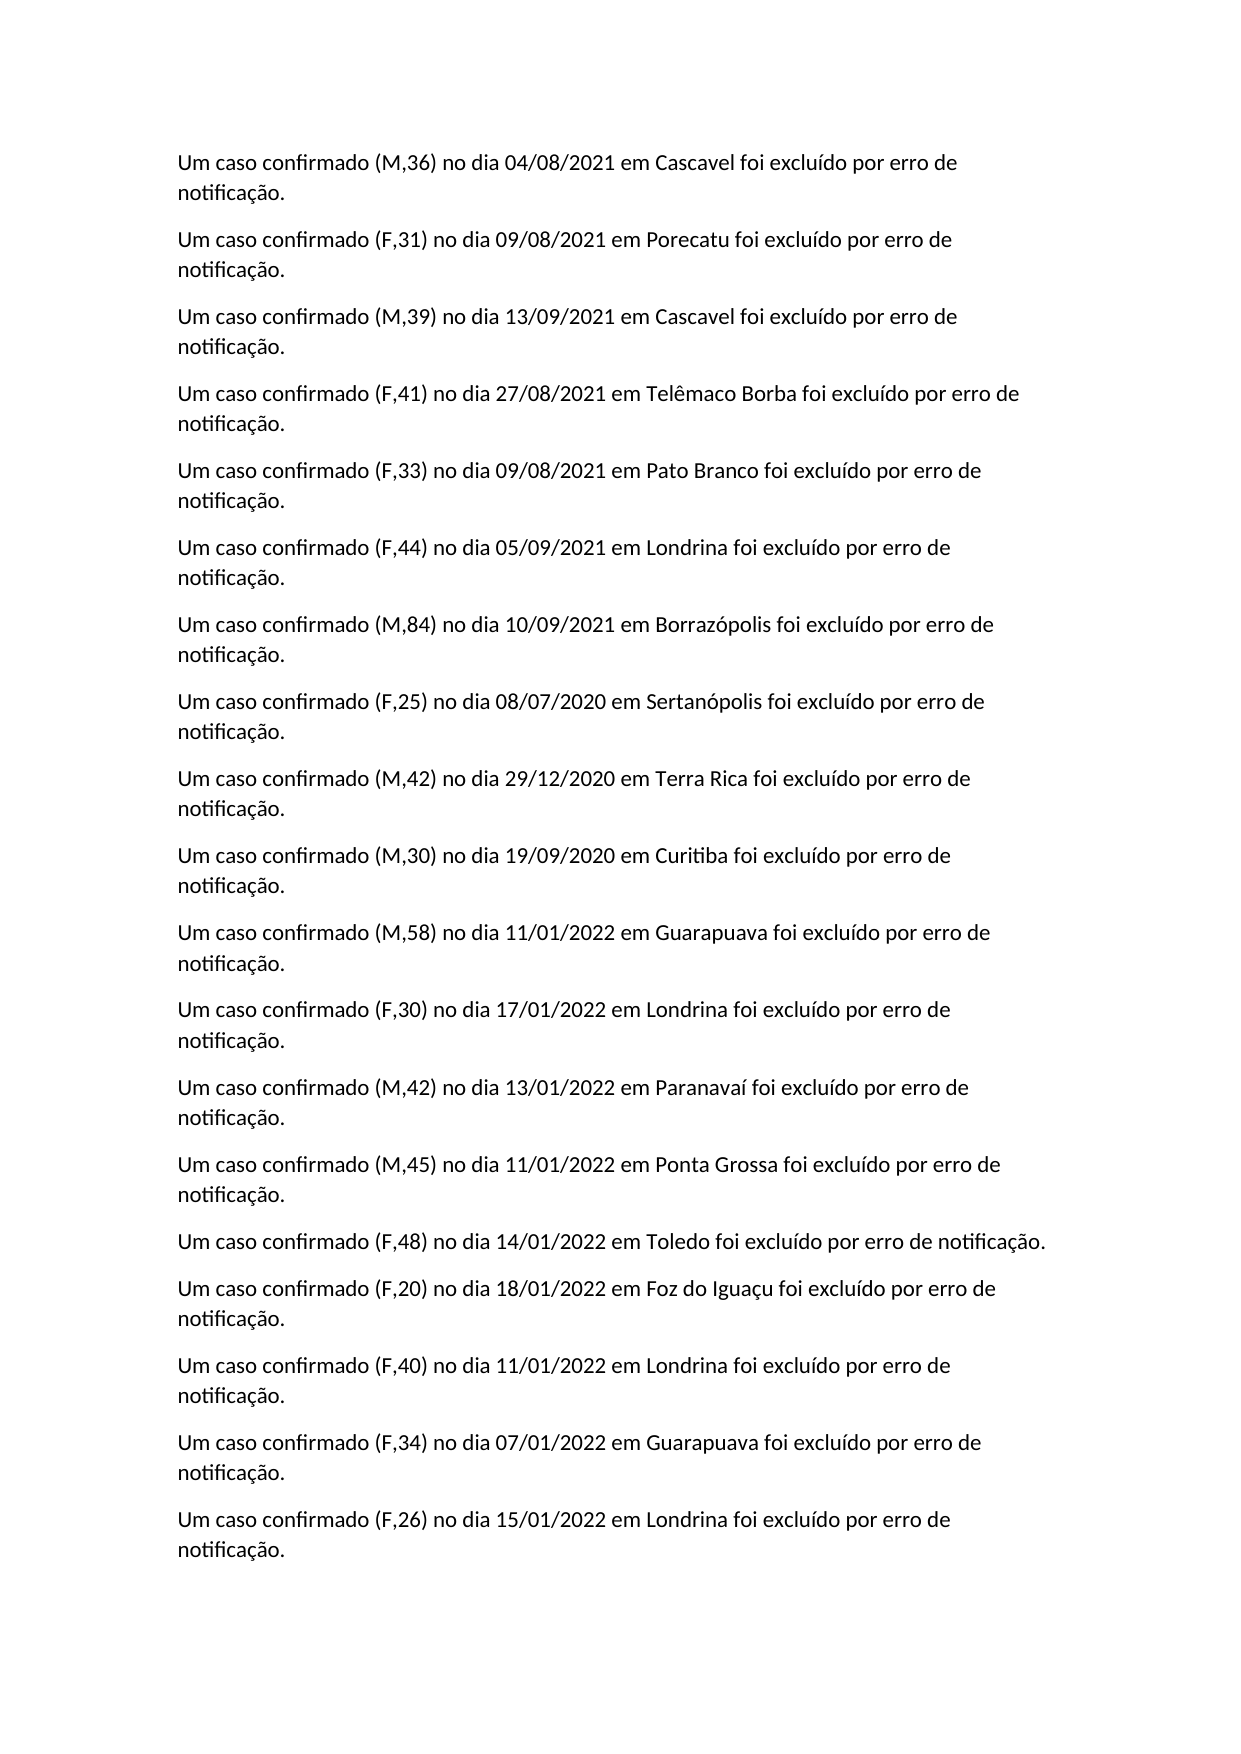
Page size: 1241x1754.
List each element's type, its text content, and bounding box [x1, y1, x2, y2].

text Um caso confirmado (M,58) no dia 11/01/2022 em Guarapuava foi excluído por erro de notificação. [177, 918, 1063, 977]
text Um caso confirmado (M,36) no dia 04/08/2021 em Cascavel foi excluído por erro de notificação. [177, 148, 1063, 206]
text Um caso confirmado (F,48) no dia 14/01/2022 em Toledo foi excluído por erro de notificação. [177, 1227, 1063, 1255]
text Um caso confirmado (M,84) no dia 10/09/2021 em Borrazópolis foi excluído por erro de notificação. [177, 610, 1063, 668]
text Um caso confirmado (F,20) no dia 18/01/2022 em Foz do Iguaçu foi excluído por erro de notificação. [177, 1274, 1063, 1332]
text Um caso confirmado (F,31) no dia 09/08/2021 em Porecatu foi excluído por erro de notificação. [177, 225, 1063, 283]
text Um caso confirmado (M,30) no dia 19/09/2020 em Curitiba foi excluído por erro de notificação. [177, 841, 1063, 899]
text Um caso confirmado (M,39) no dia 13/09/2021 em Cascavel foi excluído por erro de notificação. [177, 302, 1063, 360]
text Um caso confirmado (F,30) no dia 17/01/2022 em Londrina foi excluído por erro de notificação. [177, 996, 1063, 1054]
text Um caso confirmado (M,42) no dia 13/01/2022 em Paranavaí foi excluído por erro de notificação. [177, 1073, 1063, 1131]
text Um caso confirmado (M,45) no dia 11/01/2022 em Ponta Grossa foi excluído por erro de notificação. [177, 1150, 1063, 1208]
text Um caso confirmado (F,40) no dia 11/01/2022 em Londrina foi excluído por erro de notificação. [177, 1351, 1063, 1409]
text Um caso confirmado (F,34) no dia 07/01/2022 em Guarapuava foi excluído por erro de notificação. [177, 1428, 1063, 1486]
text Um caso confirmado (F,33) no dia 09/08/2021 em Pato Branco foi excluído por erro de notificação. [177, 456, 1063, 514]
text Um caso confirmado (F,25) no dia 08/07/2020 em Sertanópolis foi excluído por erro de notificação. [177, 687, 1063, 745]
text Um caso confirmado (F,41) no dia 27/08/2021 em Telêmaco Borba foi excluído por erro de notificação. [177, 379, 1063, 437]
text Um caso confirmado (F,26) no dia 15/01/2022 em Londrina foi excluído por erro de notificação. [177, 1505, 1063, 1563]
text Um caso confirmado (M,42) no dia 29/12/2020 em Terra Rica foi excluído por erro de notificação. [177, 764, 1063, 822]
text Um caso confirmado (F,44) no dia 05/09/2021 em Londrina foi excluído por erro de notificação. [177, 533, 1063, 591]
